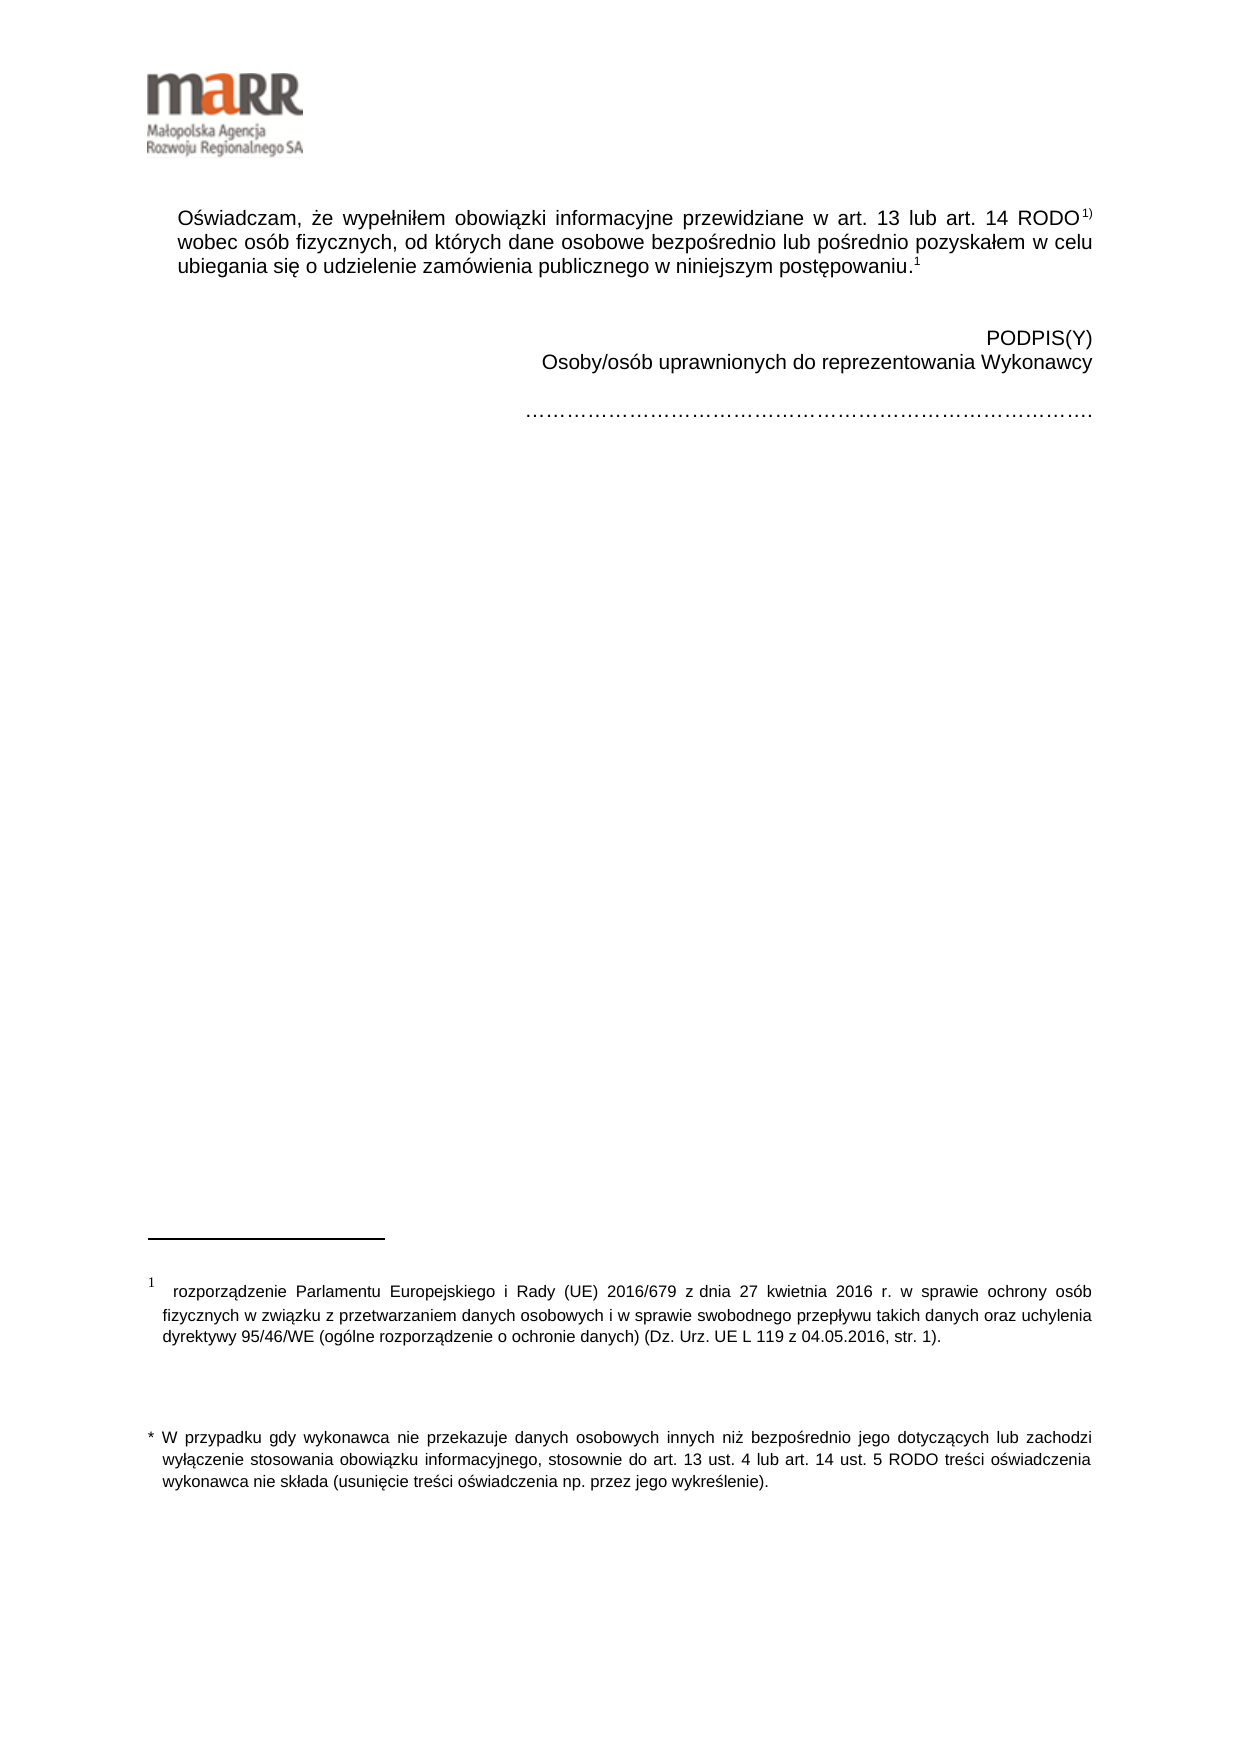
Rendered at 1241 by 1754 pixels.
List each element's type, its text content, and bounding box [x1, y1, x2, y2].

picture [147, 73, 303, 177]
text Osoby/osób uprawnionych do reprezentowania Wykonawcy [148, 349, 1093, 373]
text Oświadczam, że wypełniłem obowiązki informacyjne przewidziane w art. 13 lub art. 14 RODO1) wobec osób fizycznych, od których dane osobowe bezpośrednio lub pośrednio pozyskałem w celu ubiegania się o udzielenie zamówienia publicznego w niniejszym postępowaniu. [177, 206, 1093, 278]
text PODPIS(Y) [148, 326, 1093, 349]
text ………………………………………………………………………. [148, 397, 1093, 421]
